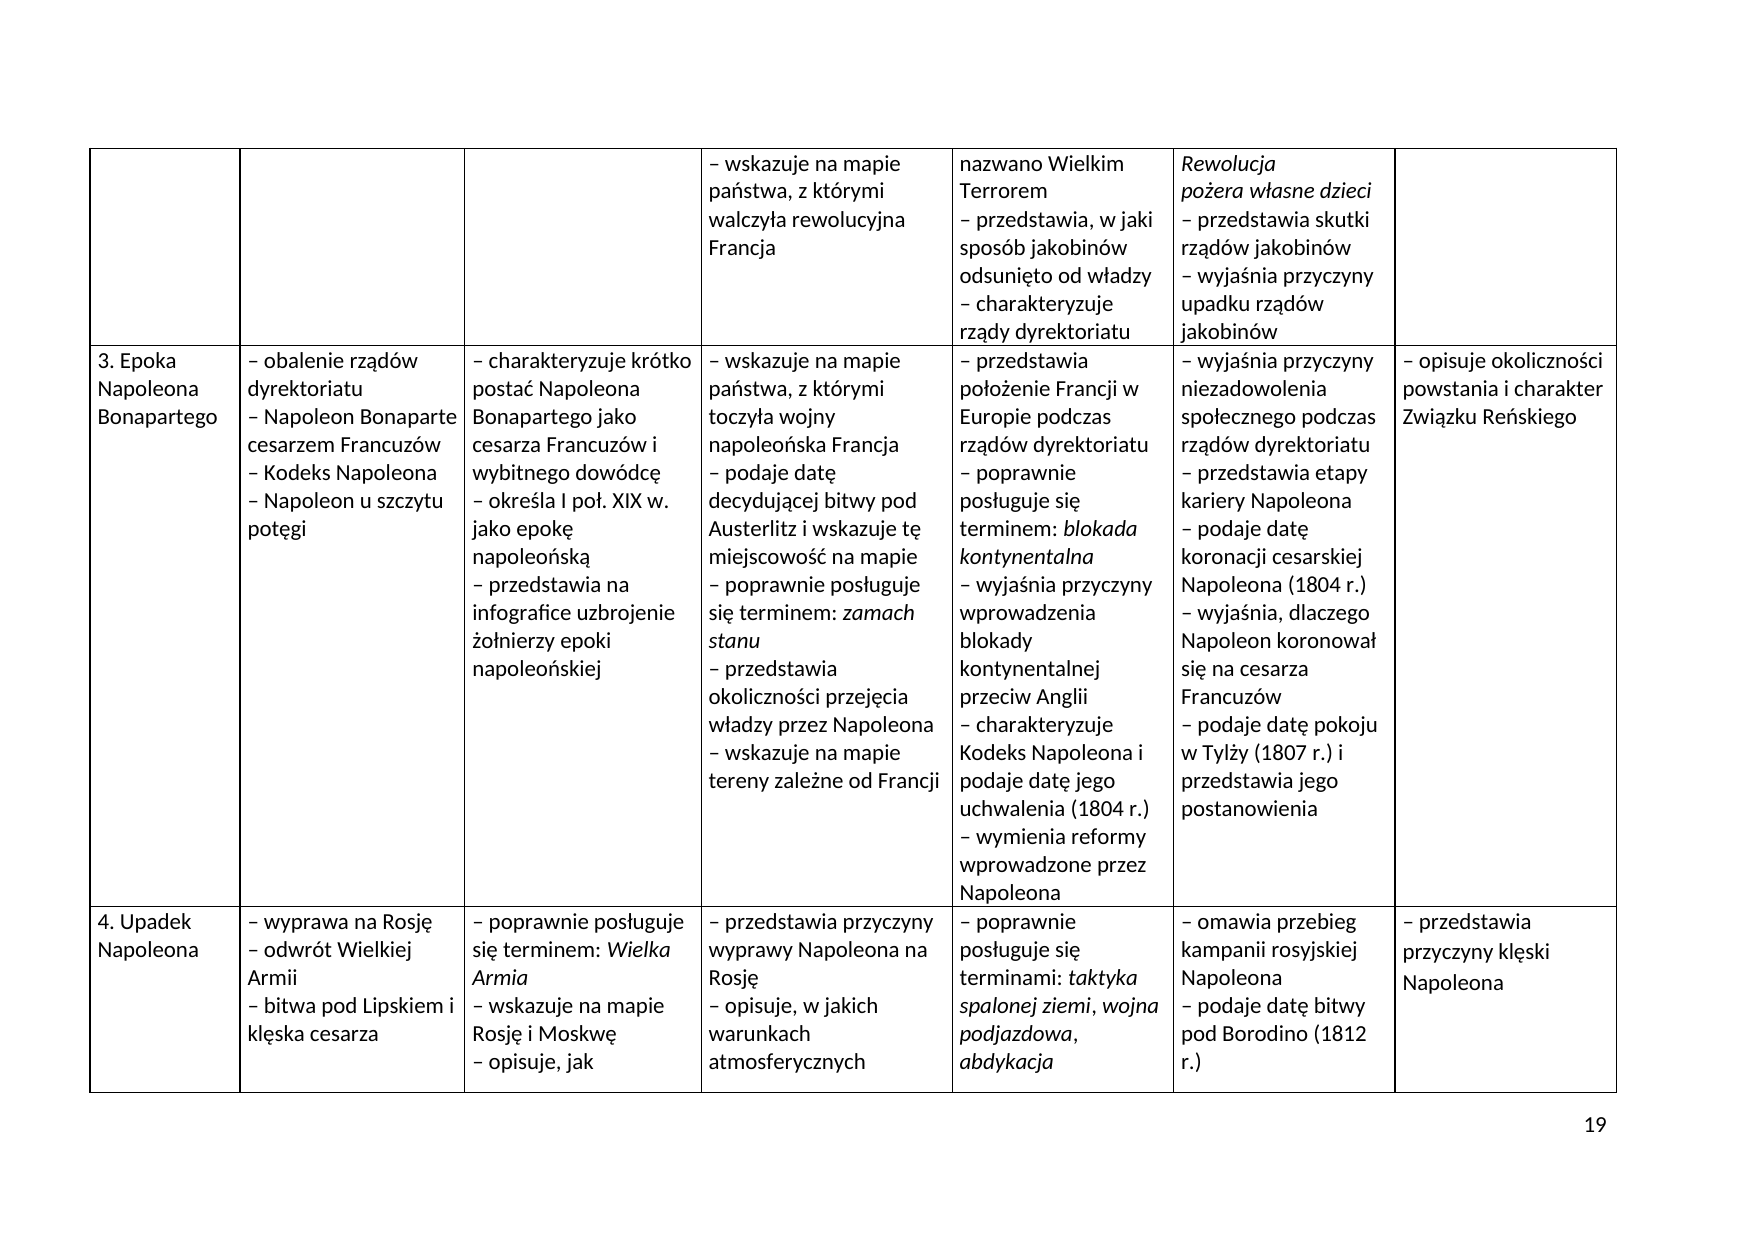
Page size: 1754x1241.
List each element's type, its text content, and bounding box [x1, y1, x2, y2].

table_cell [1174, 907, 1394, 1092]
table_cell – opisuje okoliczności powstania i charakter Związku Reńskiego [1396, 346, 1616, 906]
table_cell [953, 149, 1173, 345]
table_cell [1174, 149, 1394, 345]
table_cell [241, 907, 464, 1092]
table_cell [241, 149, 464, 345]
table_cell – przedstawia położenie Francji w Europie podczas rządów dyrektoriatu – poprawnie posługuje się terminem: blokada kontynentalna – wyjaśnia przyczyny wprowadzenia blokady kontynentalnej przeciw Anglii – charakteryzuje Kodeks Napoleona i podaje datę jego uchwalenia (1804 r.) – wymienia reformy wprowadzone przez Napoleona [953, 346, 1173, 906]
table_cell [702, 907, 952, 1092]
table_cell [953, 907, 1173, 1092]
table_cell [702, 149, 952, 345]
table_cell 3. Epoka Napoleona Bonapartego [91, 346, 239, 906]
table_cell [1396, 149, 1616, 345]
table_cell – obalenie rządów dyrektoriatu – Napoleon Bonaparte cesarzem Francuzów – Kodeks Napoleona – Napoleon u szczytu potęgi [241, 346, 464, 906]
table_cell – charakteryzuje krótko postać Napoleona Bonapartego jako cesarza Francuzów i wybitnego dowódcę – określa I poł. XIX w. jako epokę napoleońską – przedstawia na infografice uzbrojenie żołnierzy epoki napoleońskiej [465, 346, 701, 906]
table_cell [465, 907, 701, 1092]
table_cell – wyjaśnia przyczyny niezadowolenia społecznego podczas rządów dyrektoriatu – przedstawia etapy kariery Napoleona – podaje datę koronacji cesarskiej Napoleona (1804 r.) – wyjaśnia, dlaczego Napoleon koronował się na cesarza Francuzów – podaje datę pokoju w Tylży (1807 r.) i przedstawia jego postanowienia [1174, 346, 1394, 906]
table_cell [91, 149, 239, 345]
table_cell 4. Upadek Napoleona [91, 907, 239, 1092]
table_cell – wskazuje na mapie państwa, z którymi toczyła wojny napoleońska Francja – podaje datę decydującej bitwy pod Austerlitz i wskazuje tę miejscowość na mapie – poprawnie posługuje się terminem: zamach stanu – przedstawia okoliczności przejęcia władzy przez Napoleona – wskazuje na mapie tereny zależne od Francji [702, 346, 952, 906]
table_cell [1396, 907, 1616, 1092]
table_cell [465, 149, 701, 345]
